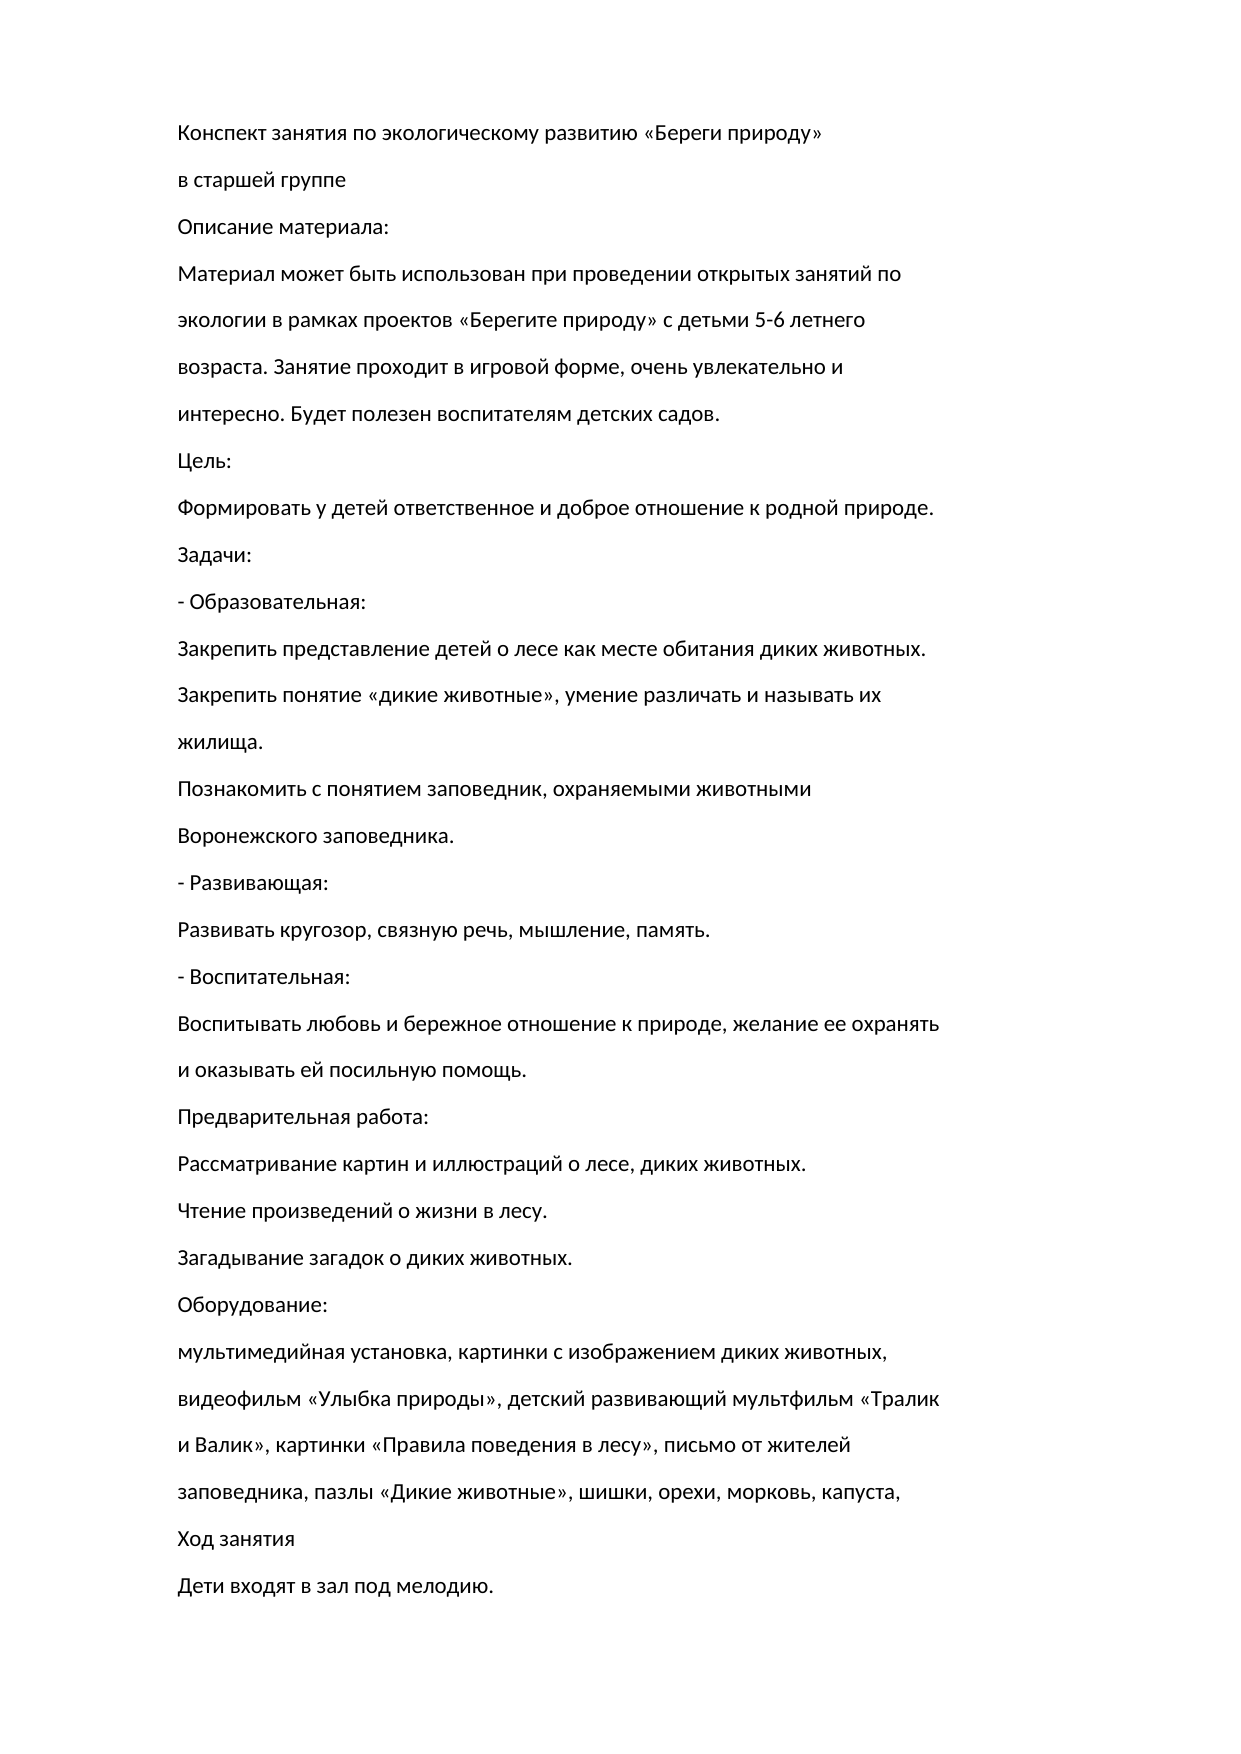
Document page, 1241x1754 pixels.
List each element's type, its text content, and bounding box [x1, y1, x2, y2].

text Формировать у детей ответственное и доброе отношение к родной природе. [177, 493, 1152, 521]
text Чтение произведений о жизни в лесу. [177, 1196, 1152, 1224]
text Развивать кругозор, связную речь, мышление, память. [177, 915, 1152, 943]
text видеофильм «Улыбка природы», детский развивающий мультфильм «Тралик [177, 1384, 1152, 1412]
text - Воспитательная: [177, 962, 1152, 990]
text - Образовательная: [177, 587, 1152, 615]
text Воспитывать любовь и бережное отношение к природе, желание ее охранять [177, 1009, 1152, 1037]
text заповедника, пазлы «Дикие животные», шишки, орехи, морковь, капуста, [177, 1477, 1152, 1506]
text в старшей группе [177, 165, 1152, 193]
text Рассматривание картин и иллюстраций о лесе, диких животных. [177, 1149, 1152, 1177]
text - Развивающая: [177, 868, 1152, 896]
text Оборудование: [177, 1290, 1152, 1318]
text Описание материала: [177, 212, 1152, 240]
text жилища. [177, 727, 1152, 756]
text Ход занятия [177, 1524, 1152, 1552]
text Предварительная работа: [177, 1102, 1152, 1131]
text Закрепить представление детей о лесе как месте обитания диких животных. [177, 634, 1152, 662]
text интересно. Будет полезен воспитателям детских садов. [177, 399, 1152, 427]
text и Валик», картинки «Правила поведения в лесу», письмо от жителей [177, 1431, 1152, 1459]
text мультимедийная установка, картинки с изображением диких животных, [177, 1337, 1152, 1365]
text Загадывание загадок о диких животных. [177, 1243, 1152, 1271]
text Воронежского заповедника. [177, 821, 1152, 849]
text и оказывать ей посильную помощь. [177, 1056, 1152, 1084]
text экологии в рамках проектов «Берегите природу» с детьми 5-6 летнего [177, 306, 1152, 334]
text Цель: [177, 446, 1152, 474]
text Материал может быть использован при проведении открытых занятий по [177, 259, 1152, 287]
text Познакомить с понятием заповедник, охраняемыми животными [177, 774, 1152, 802]
text Закрепить понятие «дикие животные», умение различать и называть их [177, 681, 1152, 709]
text возраста. Занятие проходит в игровой форме, очень увлекательно и [177, 352, 1152, 381]
text Дети входят в зал под мелодию. [177, 1571, 1152, 1599]
text Задачи: [177, 540, 1152, 568]
text Конспект занятия по экологическому развитию «Береги природу» [177, 118, 1152, 146]
